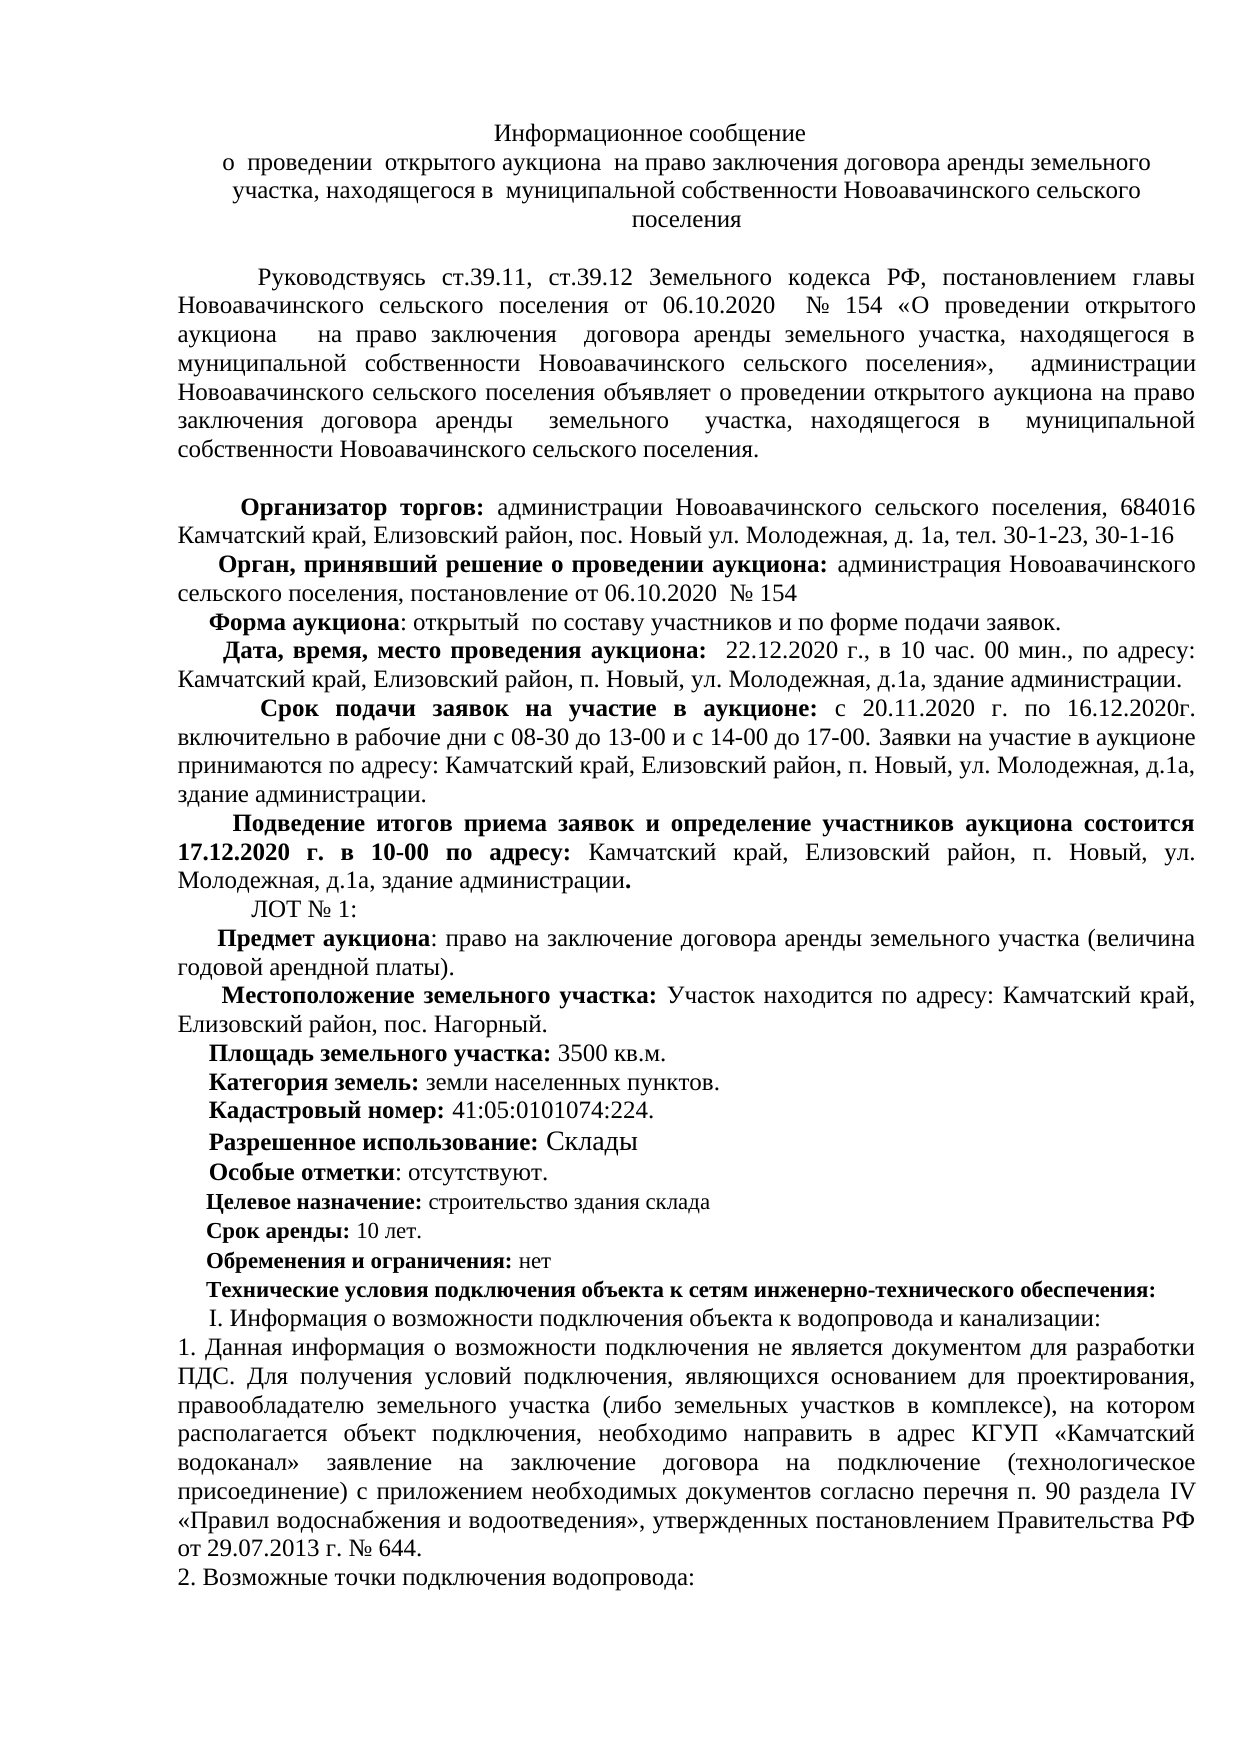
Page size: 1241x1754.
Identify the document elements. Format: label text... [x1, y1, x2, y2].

text Особые отметки: отсутствуют. [177, 1157, 1196, 1186]
text Организатор торгов: администрации Новоавачинского сельского поселения, 684016 Камчатский край, Елизовский район, пос. Новый ул. Молодежная, д. 1а, тел. 30-1-23, 30-1-16 [177, 492, 1196, 549]
text Орган, принявший решение о проведении аукциона: администрация Новоавачинского сельского поселения, постановление от 06.10.2020 № 154 [177, 549, 1196, 607]
text Площадь земельного участка: 3500 кв.м. [177, 1038, 1196, 1067]
text о проведении открытого аукциона на право заключения договора аренды земельного участка, находящегося в муниципальной собственности Новоавачинского сельского поселения [177, 147, 1196, 233]
text 1. Данная информация о возможности подключения не является документом для разработки ПДС. Для получения условий подключения, являющихся основанием для проектирования, правообладателю земельного участка (либо земельных участков в комплексе), на котором располагается объект подключения, необходимо направить в адрес КГУП «Камчатский водоканал» заявление на заключение договора на подключение (технологическое присоединение) с приложением необходимых документов согласно перечня п. 90 раздела IV «Правил водоснабжения и водоотведения», утвержденных постановлением Правительства РФ от 29.07.2013 г. № 644. [177, 1332, 1196, 1562]
text Разрешенное использование: Склады [177, 1124, 1196, 1157]
text Информационное сообщение [103, 118, 1196, 147]
text Подведение итогов приема заявок и определение участников аукциона состоится 17.12.2020 г. в 10-00 по адресу: Камчатский край, Елизовский район, п. Новый, ул. Молодежная, д.1а, здание администрации. [177, 808, 1196, 894]
text Кадастровый номер: 41:05:0101074:224. [177, 1096, 1196, 1124]
text Категория земель: земли населенных пунктов. [177, 1067, 1196, 1096]
text Целевое назначение: строительство здания склада [177, 1186, 1196, 1215]
text Форма аукциона: открытый по составу участников и по форме подачи заявок. [177, 607, 1196, 636]
text Срок подачи заявок на участие в аукционе: с 20.11.2020 г. по 16.12.2020г. включительно в рабочие дни с 08-30 до 13-00 и с 14-00 до 17-00. Заявки на участие в аукционе принимаются по адресу: Камчатский край, Елизовский район, п. Новый, ул. Молодежная, д.1а, здание администрации. [177, 693, 1196, 808]
text Срок аренды: 10 лет. [177, 1215, 1196, 1244]
text I. Информация о возможности подключения объекта к водопровода и канализации: [177, 1303, 1196, 1332]
text Руководствуясь ст.39.11, ст.39.12 Земельного кодекса РФ, постановлением главы Новоавачинского сельского поселения от 06.10.2020 № 154 «О проведении открытого аукциона на право заключения договора аренды земельного участка, находящегося в муниципальной собственности Новоавачинского сельского поселения», администрации Новоавачинского сельского поселения объявляет о проведении открытого аукциона на право заключения договора аренды земельного участка, находящегося в муниципальной собственности Новоавачинского сельского поселения. [177, 262, 1196, 463]
text Дата, время, место проведения аукциона: 22.12.2020 г., в 10 час. 00 мин., по адресу: Камчатский край, Елизовский район, п. Новый, ул. Молодежная, д.1а, здание администрации. [177, 636, 1196, 693]
text Местоположение земельного участка: Участок находится по адресу: Камчатский край, Елизовский район, пос. Нагорный. [177, 981, 1196, 1038]
text Технические условия подключения объекта к сетям инженерно-технического обеспечения: [177, 1274, 1196, 1303]
text 2. Возможные точки подключения водопровода: [177, 1562, 1196, 1591]
text Предмет аукциона: право на заключение договора аренды земельного участка (величина годовой арендной платы). [177, 923, 1196, 981]
text Обременения и ограничения: нет [177, 1244, 1196, 1274]
text ЛОТ № 1: [177, 894, 1196, 923]
